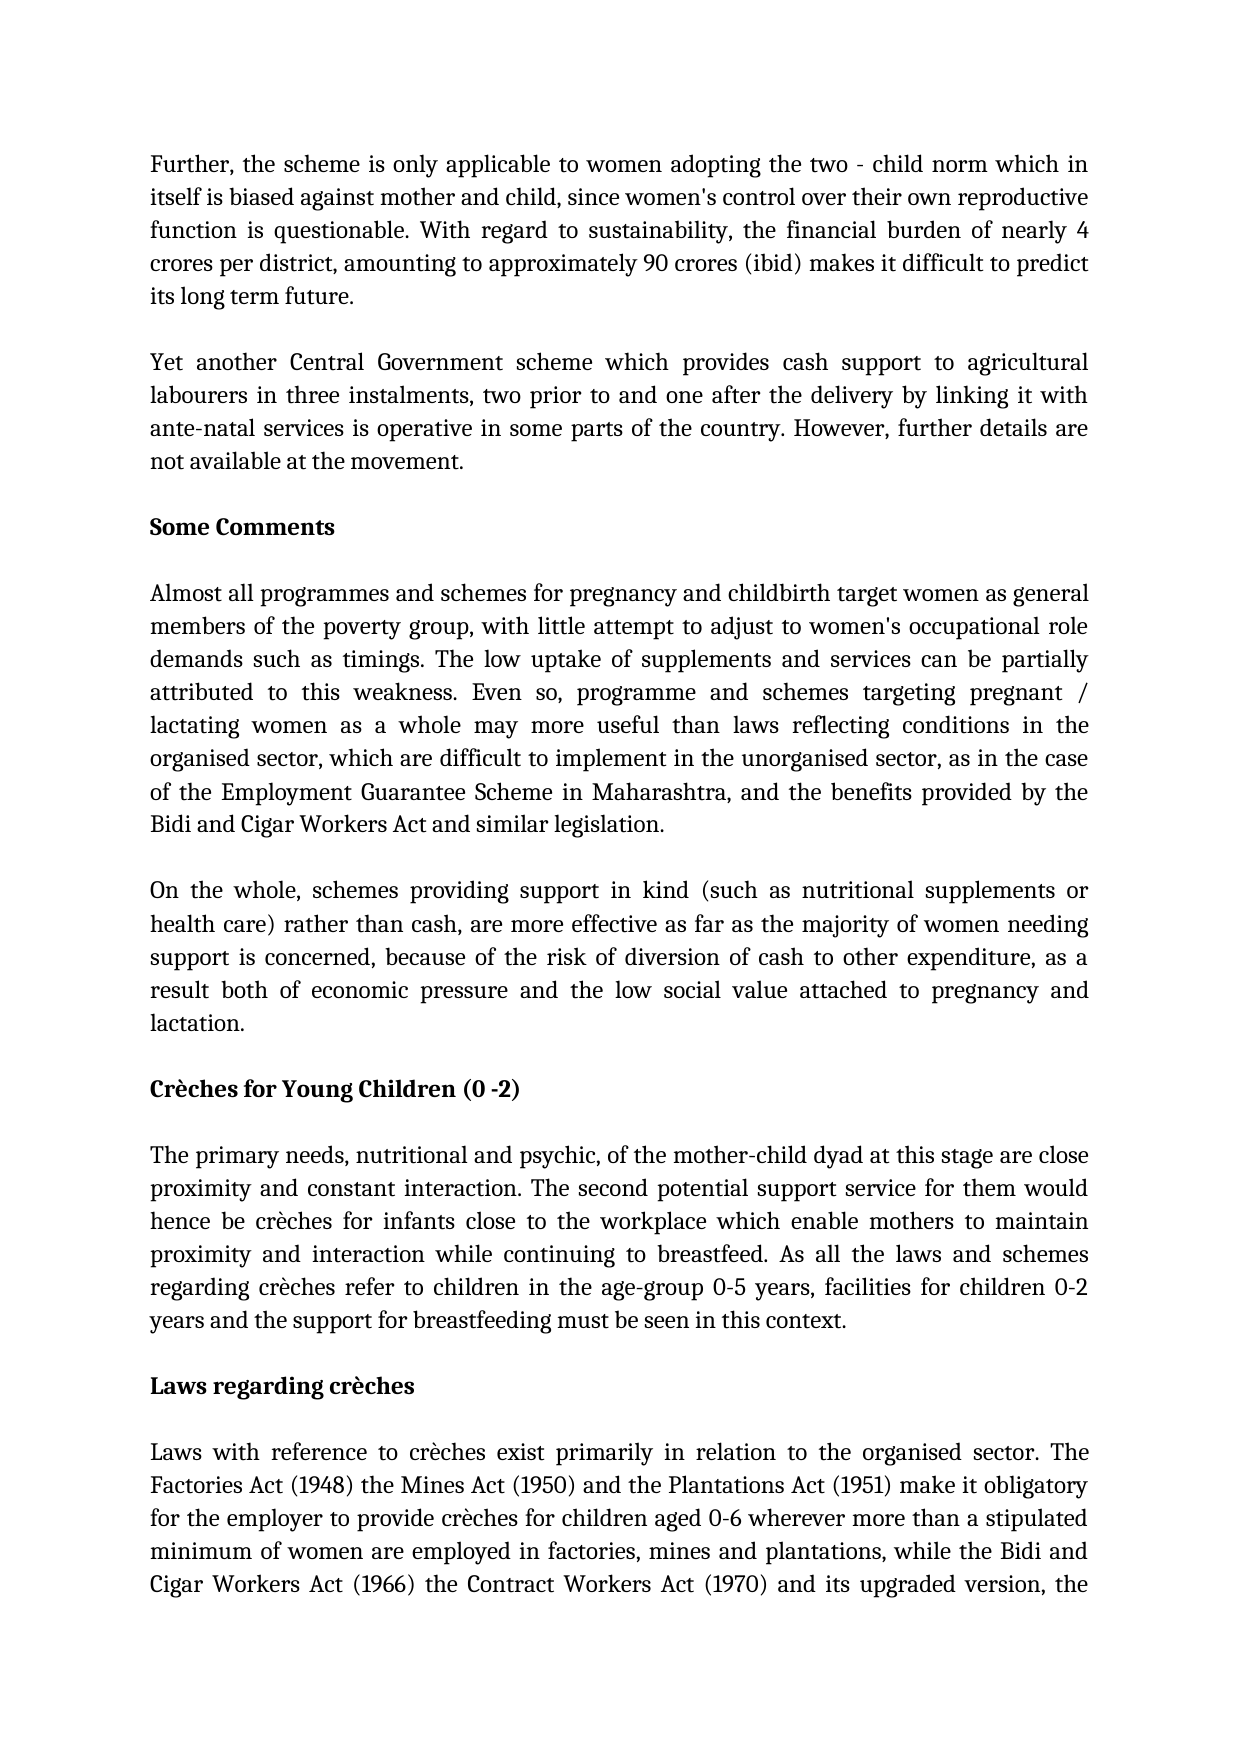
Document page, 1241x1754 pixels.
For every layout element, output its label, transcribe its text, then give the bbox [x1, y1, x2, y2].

text Laws regarding crèches [150, 1372, 1090, 1401]
text Crèches for Young Children (0 -2) [150, 1074, 1090, 1103]
text Almost all programmes and schemes for pregnancy and childbirth target women as general members of the poverty group, with little attempt to adjust to women's occupational role demands such as timings. The low uptake of supplements and services can be partially attributed to this weakness. Even so, programme and schemes targeting pregnant / lactating women as a whole may more useful than laws reflecting conditions in the organised sector, which are difficult to implement in the unorganised sector, as in the case of the Employment Guarantee Scheme in Maharashtra, and the benefits provided by the Bidi and Cigar Workers Act and similar legislation. [150, 579, 1090, 839]
text Some Comments [150, 513, 1090, 542]
text The primary needs, nutritional and psychic, of the mother-child dyad at this stage are close proximity and constant interaction. The second potential support service for them would hence be crèches for infants close to the workplace which enable mothers to maintain proximity and interaction while continuing to breastfeed. As all the laws and schemes regarding crèches refer to children in the age-group 0-5 years, facilities for children 0-2 years and the support for breastfeeding must be seen in this context. [150, 1141, 1090, 1334]
text On the whole, schemes providing support in kind (such as nutritional supplements or health care) rather than cash, are more effective as far as the majority of women needing support is concerned, because of the risk of diversion of cash to other expenditure, as a result both of economic pressure and the low social value attached to pregnancy and lactation. [150, 876, 1090, 1037]
text Further, the scheme is only applicable to women adopting the two - child norm which in itself is biased against mother and child, since women's control over their own reproductive function is questionable. With regard to sustainability, the financial burden of nearly 4 crores per district, amounting to approximately 90 crores (ibid) makes it difficult to predict its long term future. [150, 150, 1090, 311]
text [150, 1438, 1090, 1599]
text Yet another Central Government scheme which provides cash support to agricultural labourers in three instalments, two prior to and one after the delivery by linking it with ante-natal services is operative in some parts of the country. However, further details are not available at the movement. [150, 348, 1090, 476]
